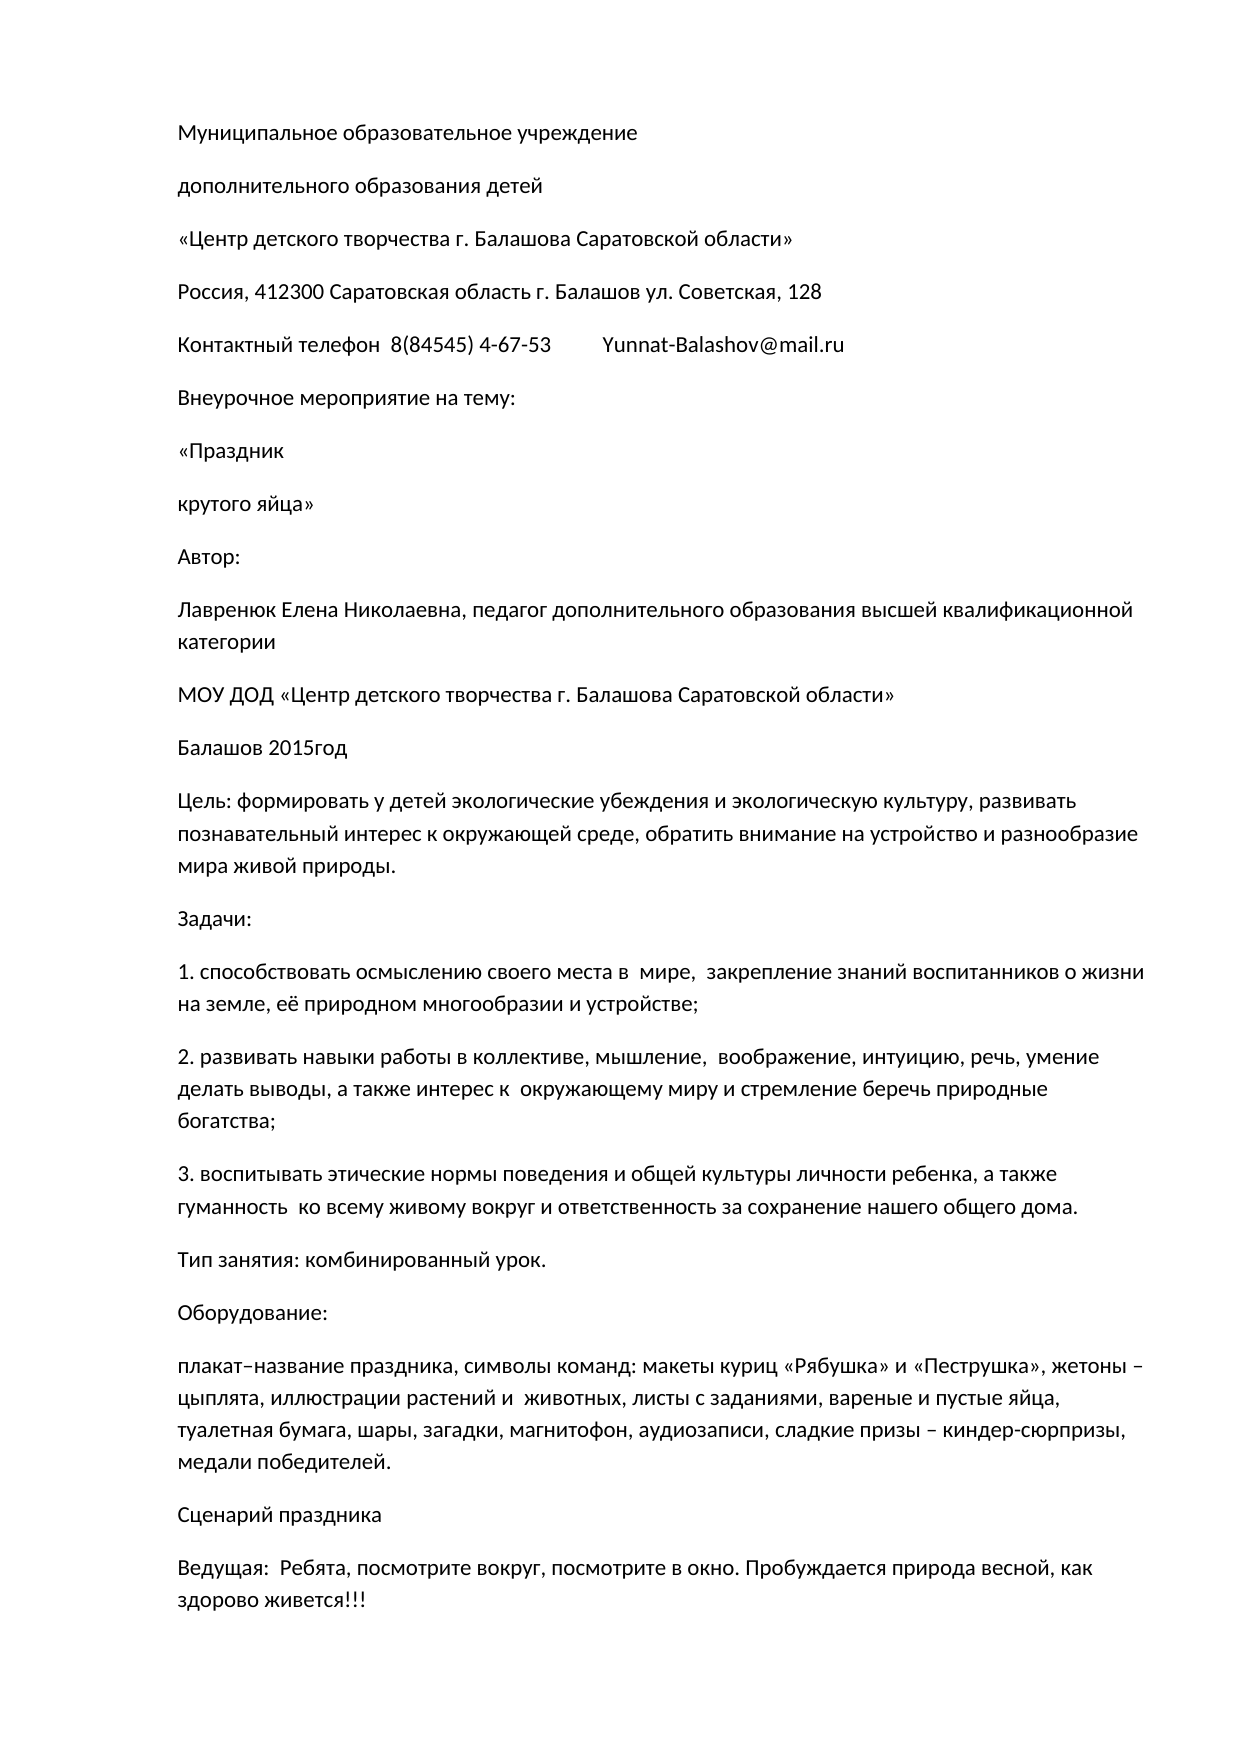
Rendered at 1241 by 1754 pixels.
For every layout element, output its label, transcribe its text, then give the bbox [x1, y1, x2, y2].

text Ведущая: Ребята, посмотрите вокруг, посмотрите в окно. Пробуждается природа весной, как здорово живется!!! [177, 1553, 1152, 1614]
text Контактный телефон 8(84545) 4-67-53 Yunnat-Balashov@mail.ru [177, 330, 1152, 358]
text Муниципальное образовательное учреждение [177, 118, 1152, 146]
text плакат–название праздника, символы команд: макеты куриц «Рябушка» и «Пеструшка», жетоны – цыплята, иллюстрации растений и животных, листы с заданиями, вареные и пустые яйца, туалетная бумага, шары, загадки, магнитофон, аудиозаписи, сладкие призы – киндер-сюрпризы, медали победителей. [177, 1351, 1152, 1475]
text Задачи: [177, 904, 1152, 932]
text крутого яйца» [177, 489, 1152, 517]
text Оборудование: [177, 1298, 1152, 1326]
text Тип занятия: комбинированный урок. [177, 1245, 1152, 1273]
text Внеурочное мероприятие на тему: [177, 383, 1152, 411]
text 2. развивать навыки работы в коллективе, мышление, воображение, интуицию, речь, умение делать выводы, а также интерес к окружающему миру и стремление беречь природные богатства; [177, 1042, 1152, 1134]
text «Праздник [177, 436, 1152, 464]
text Автор: [177, 542, 1152, 570]
text Балашов 2015год [177, 733, 1152, 762]
text дополнительного образования детей [177, 171, 1152, 199]
text 1. способствовать осмыслению своего места в мире, закрепление знаний воспитанников о жизни на земле, её природном многообразии и устройстве; [177, 957, 1152, 1017]
text МОУ ДОД «Центр детского творчества г. Балашова Саратовской области» [177, 681, 1152, 708]
text Лавренюк Елена Николаевна, педагог дополнительного образования высшей квалификационной категории [177, 595, 1152, 656]
text «Центр детского творчества г. Балашова Саратовской области» [177, 224, 1152, 252]
text Сценарий праздника [177, 1500, 1152, 1528]
text 3. воспитывать этические нормы поведения и общей культуры личности ребенка, а также гуманность ко всему живому вокруг и ответственность за сохранение нашего общего дома. [177, 1159, 1152, 1220]
text Россия, 412300 Саратовская область г. Балашов ул. Советская, 128 [177, 277, 1152, 305]
text Цель: формировать у детей экологические убеждения и экологическую культуру, развивать познавательный интерес к окружающей среде, обратить внимание на устройство и разнообразие мира живой природы. [177, 787, 1152, 879]
